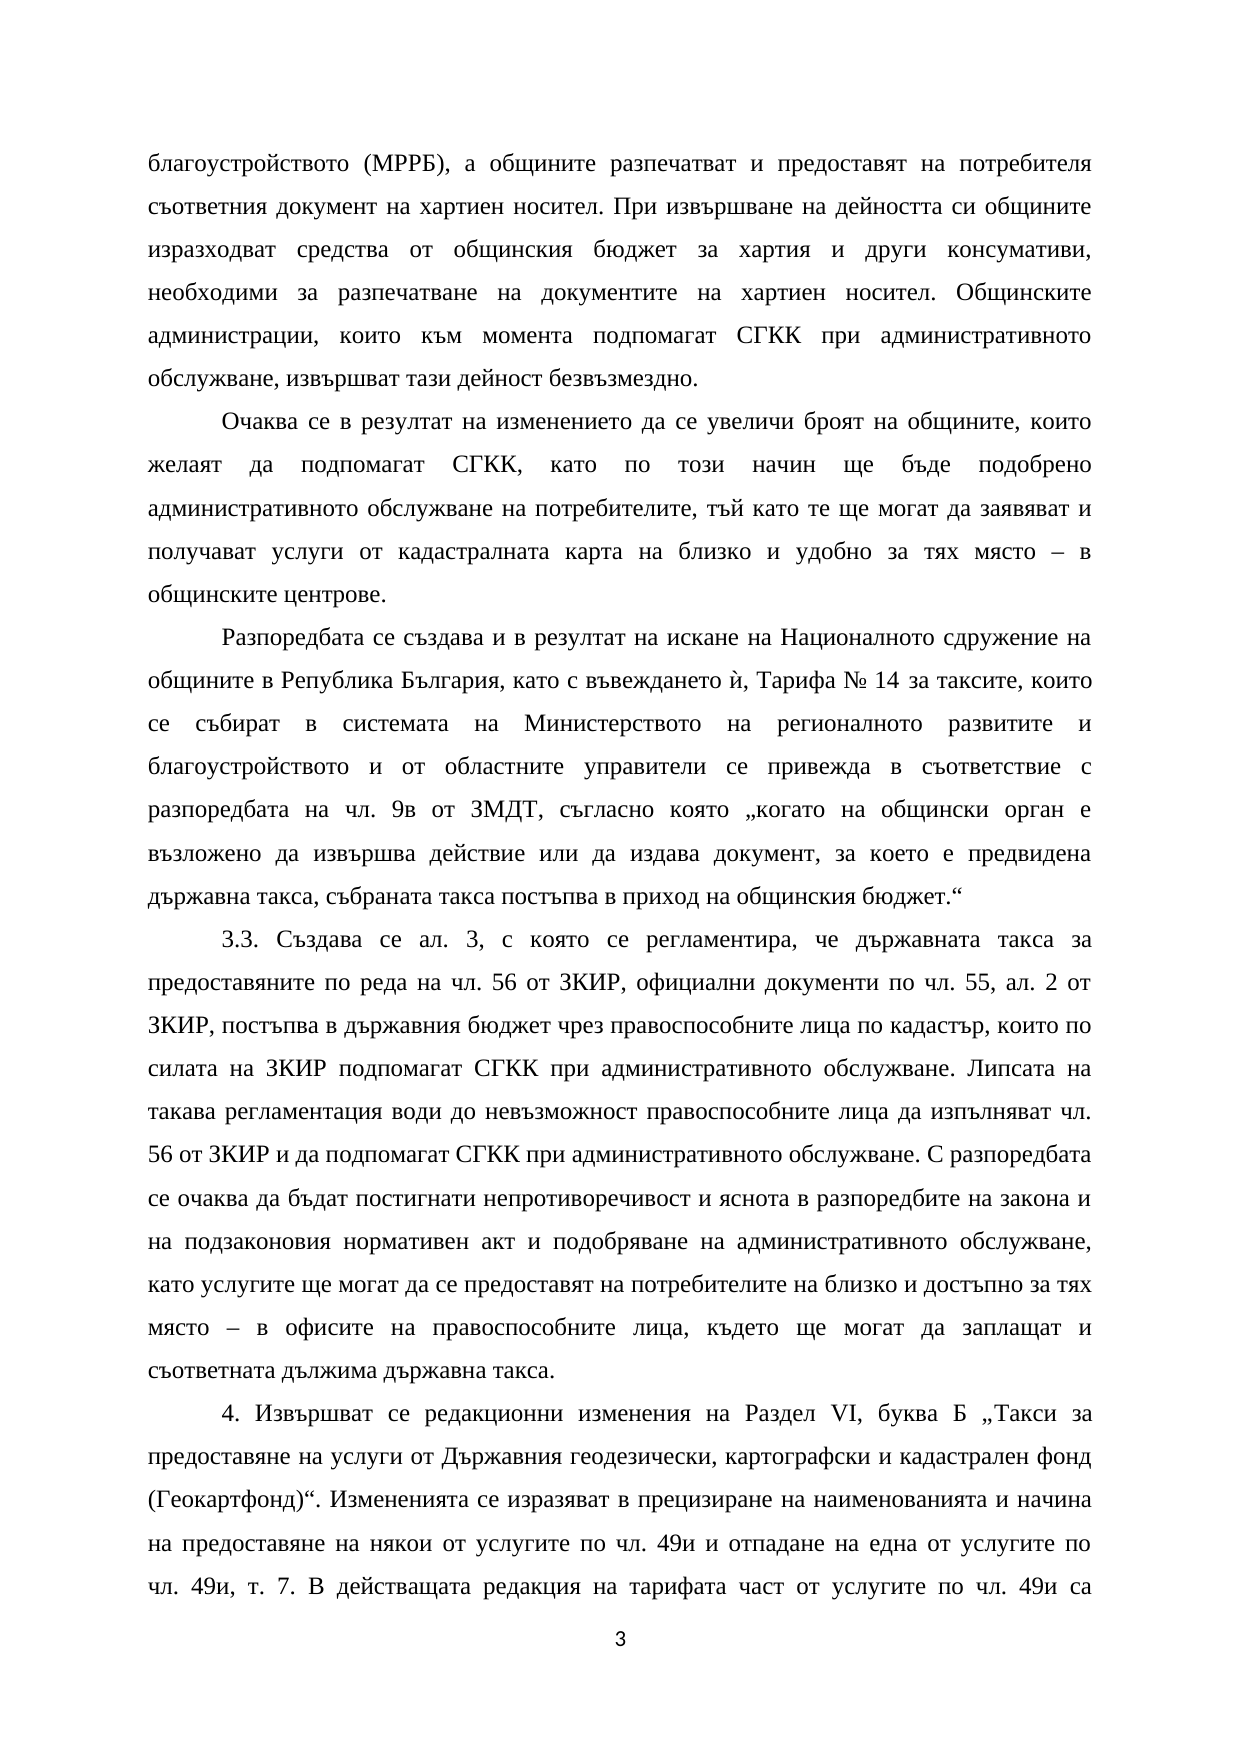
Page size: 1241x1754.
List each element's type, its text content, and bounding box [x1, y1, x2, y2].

text Разпоредбата се създава и в резултат на искане на Националното сдружение на общините в Република България, като с въвеждането ѝ, Tарифа № 14 за таксите, които се събират в системата на Министерството на регионалното развитите и благоустройството и от областните управители се привежда в съответствие с разпоредбата на чл. 9в от ЗМДТ, съгласно която „когато на общински орган е възложено да извършва действие или да издава документ, за което е предвидена държавна такса, събраната такса постъпва в приход на общинския бюджет.“ [148, 622, 1093, 909]
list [148, 148, 1093, 392]
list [148, 1398, 1093, 1599]
text Очаква се в резултат на изменението да се увеличи броят на общините, които желаят да подпомагат СГКК, като по този начин ще бъде подобрено административното обслужване на потребителите, тъй като те ще могат да заявяват и получават услуги от кадастралната карта на близко и удобно за тях място – в общинските центрове. [148, 406, 1093, 608]
list 3.3. Създава се ал. 3, с която се регламентира, че държавната такса за предоставяните по реда на чл. 56 от ЗКИР, официални документи по чл. 55, ал. 2 от ЗКИР, постъпва в държавния бюджет чрез правоспособните лица по кадастър, които по силата на ЗКИР подпомагат СГКК при административното обслужване. Липсата на такава регламентация води до невъзможност правоспособните лица да изпълняват чл. 56 от ЗКИР и да подпомагат СГКК при административното обслужване. С разпоредбата се очаква да бъдат постигнати непротиворечивост и яснота в разпоредбите на закона и на подзаконовия нормативен акт и подобряване на административното обслужване, като услугите ще могат да се предоставят на потребителите на близко и достъпно за тях място – в офисите на правоспособните лица, където ще могат да заплащат и съответната дължима държавна такса. [148, 924, 1093, 1384]
